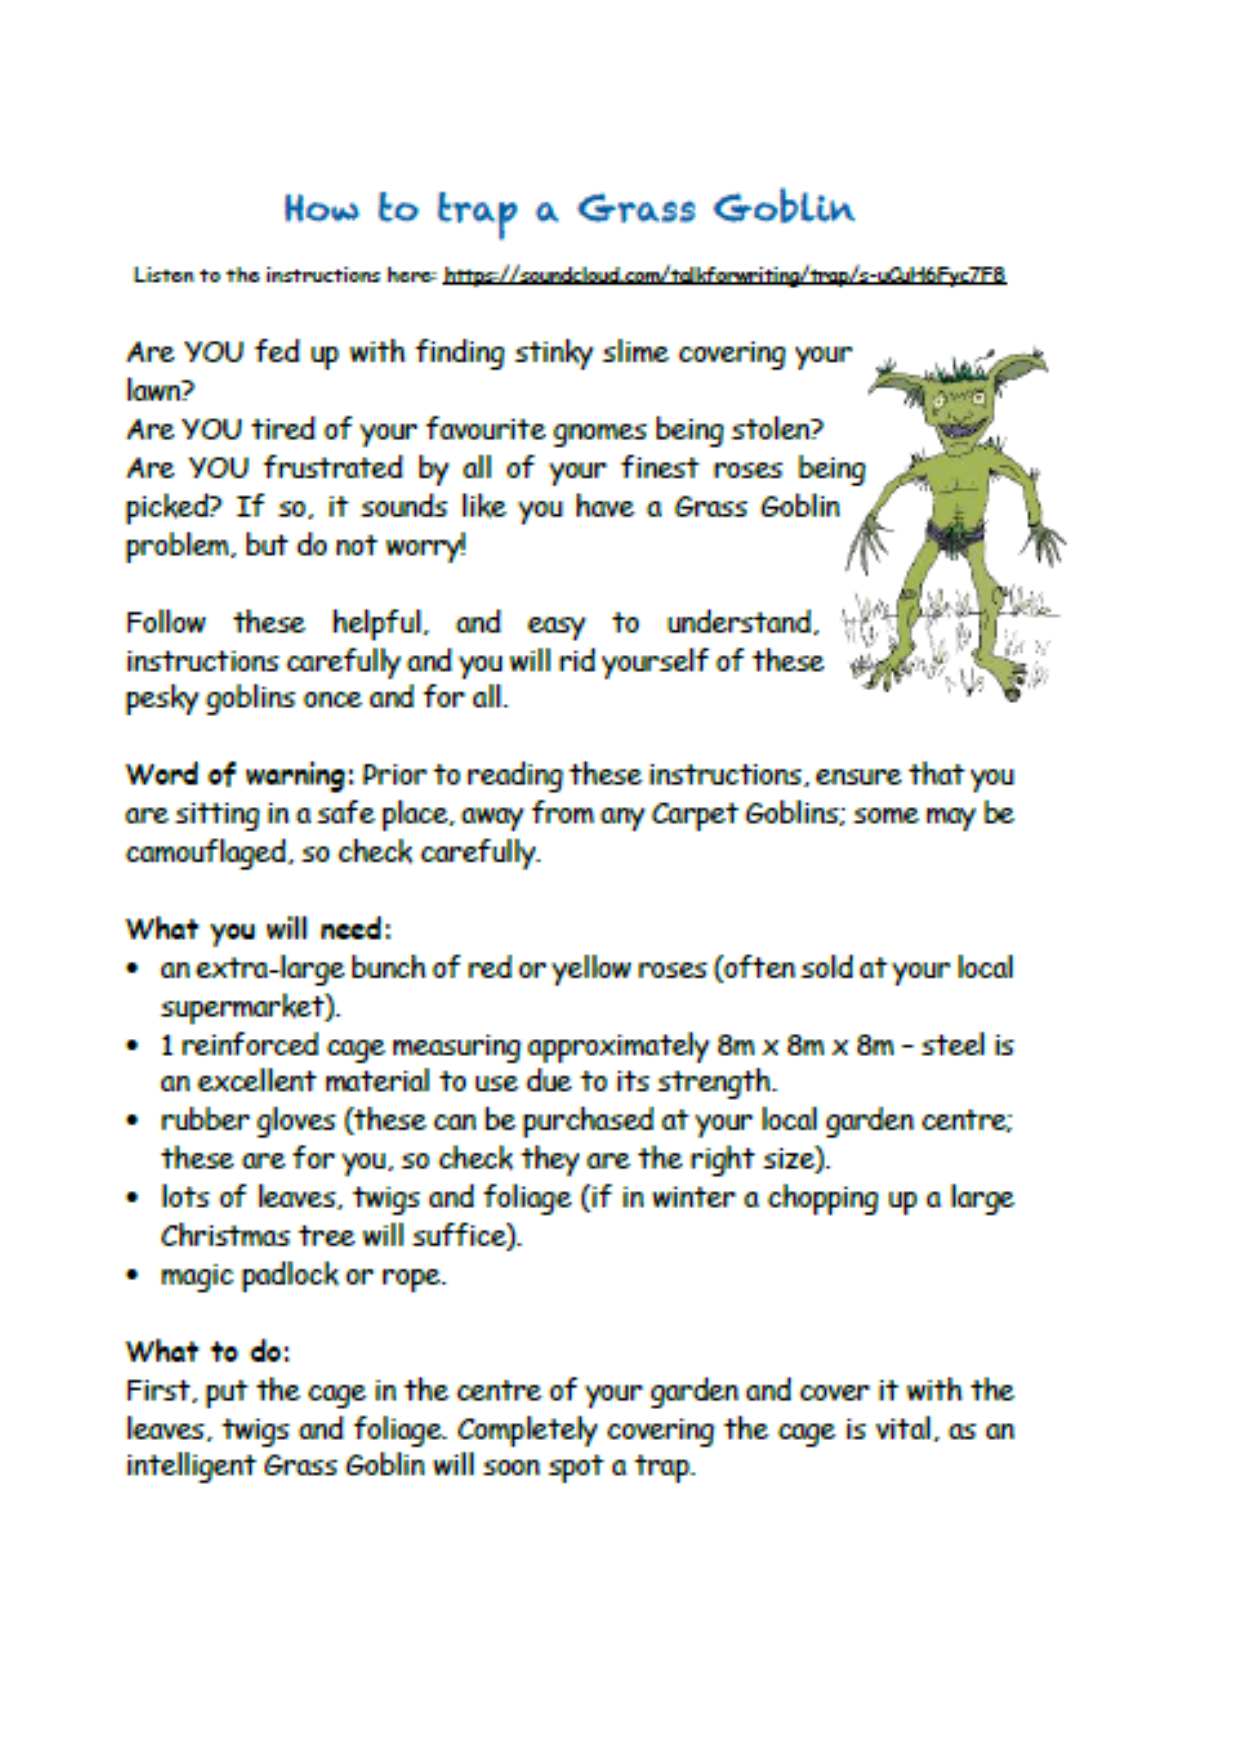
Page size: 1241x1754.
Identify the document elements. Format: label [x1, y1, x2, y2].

picture [54, 150, 1088, 1525]
